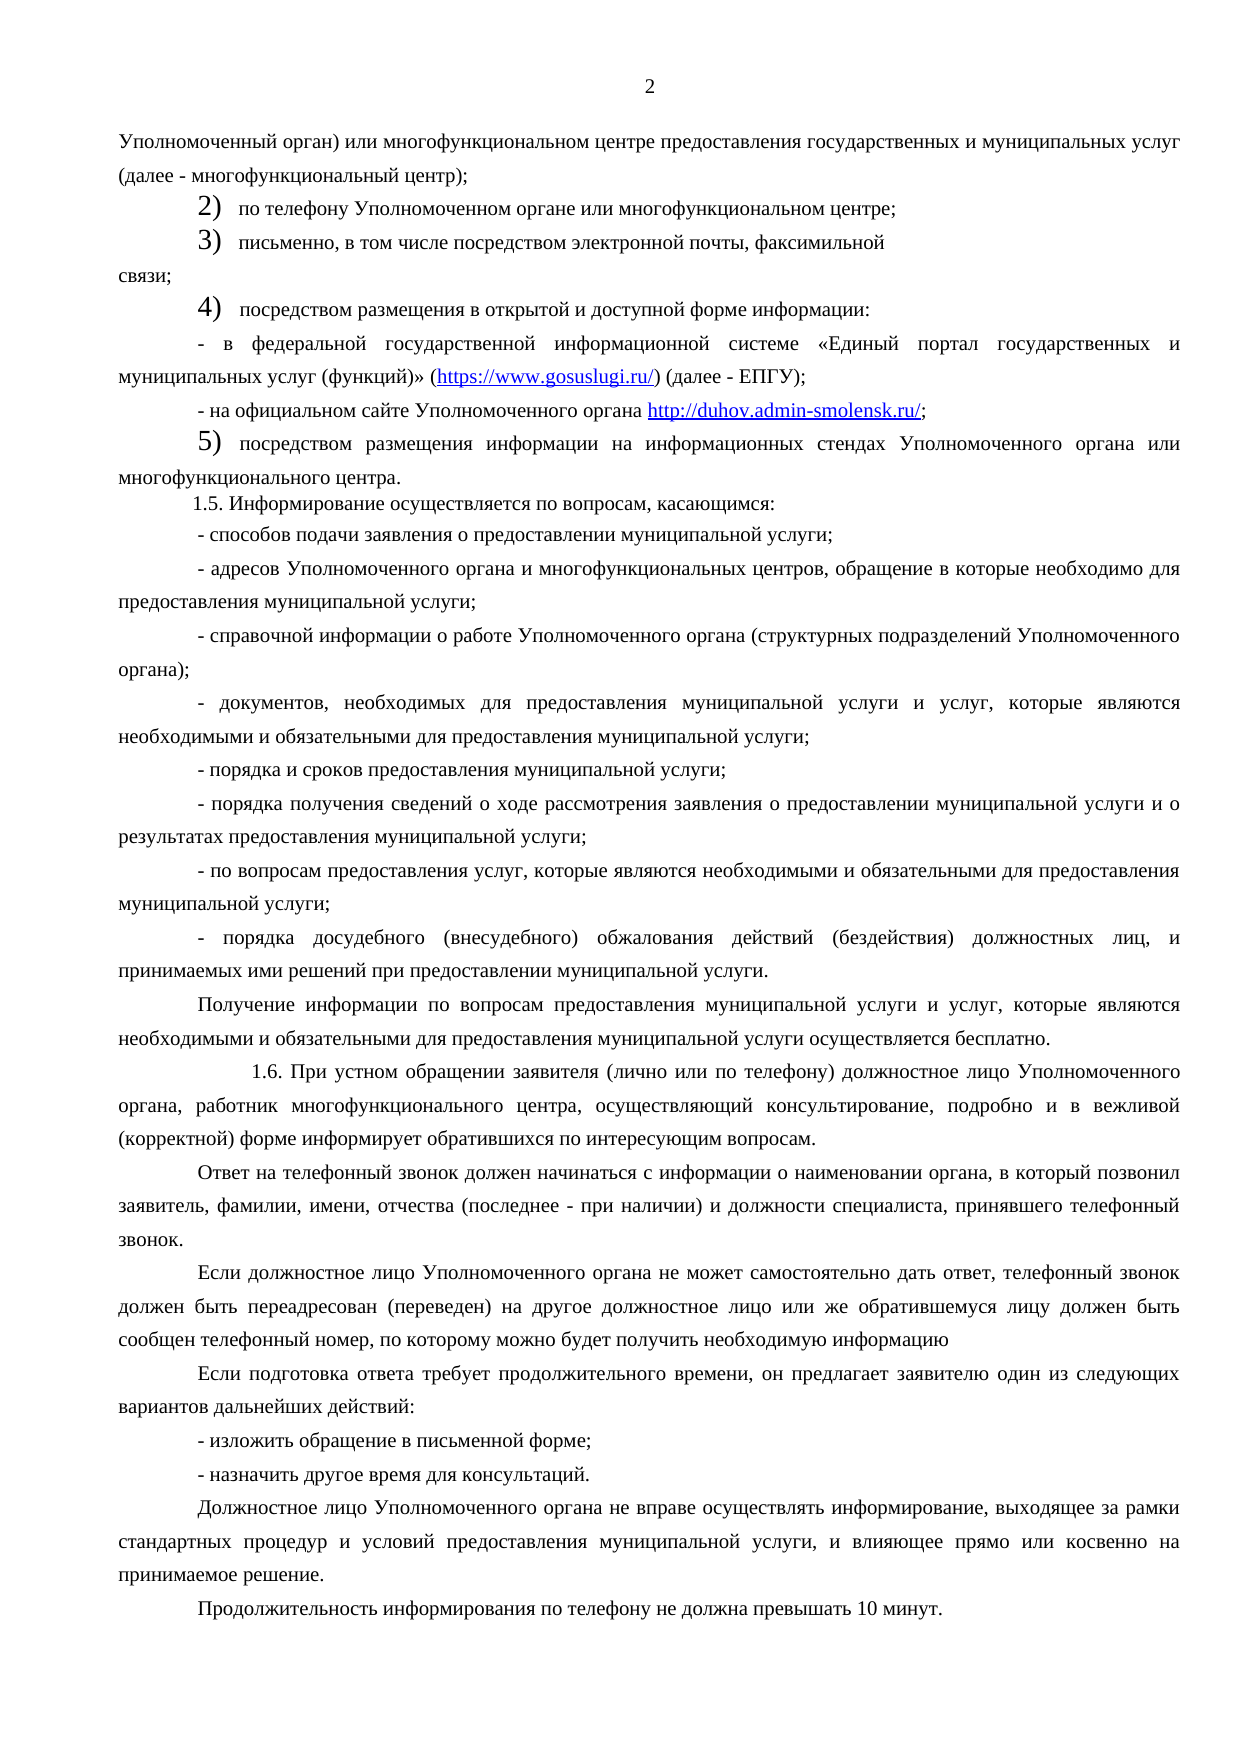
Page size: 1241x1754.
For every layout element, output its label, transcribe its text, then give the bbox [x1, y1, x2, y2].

text Ответ на телефонный звонок должен начинаться с информации о наименовании органа, в который позвонил заявитель, фамилии, имени, отчества (последнее - при наличии) и должности специалиста, принявшего телефонный звонок. [118, 1152, 1181, 1253]
text Должностное лицо Уполномоченного органа не вправе осуществлять информирование, выходящее за рамки стандартных процедур и условий предоставления муниципальной услуги, и влияющее прямо или косвенно на принимаемое решение. [118, 1488, 1181, 1588]
text - порядка досудебного (внесудебного) обжалования действий (бездействия) должностных лиц, и принимаемых ими решений при предоставлении муниципальной услуги. [118, 917, 1181, 984]
text - порядка и сроков предоставления муниципальной услуги; [118, 750, 1181, 783]
list посредством размещения в открытой и доступной форме информации: [118, 290, 1181, 323]
text - документов, необходимых для предоставления муниципальной услуги и услуг, которые являются необходимыми и обязательными для предоставления муниципальной услуги; [118, 683, 1181, 750]
list письменно, в том числе посредством электронной почты, факсимильной [118, 223, 1181, 256]
text Получение информации по вопросам предоставления муниципальной услуги и услуг, которые являются необходимыми и обязательными для предоставления муниципальной услуги осуществляется бесплатно. [118, 984, 1181, 1052]
text - справочной информации о работе Уполномоченного органа (структурных подразделений Уполномоченного органа); [118, 616, 1181, 683]
text 1.5. Информирование осуществляется по вопросам, касающимся: [118, 491, 1181, 515]
list посредством размещения информации на информационных стендах Уполномоченного органа или многофункционального центра. [118, 424, 1181, 491]
text - адресов Уполномоченного органа и многофункциональных центров, обращение в которые необходимо для предоставления муниципальной услуги; [118, 548, 1181, 616]
text - порядка получения сведений о ходе рассмотрения заявления о предоставлении муниципальной услуги и о результатах предоставления муниципальной услуги; [118, 783, 1181, 850]
text 1.6. При устном обращении заявителя (лично или по телефону) должностное лицо Уполномоченного органа, работник многофункционального центра, осуществляющий консультирование, подробно и в вежливой (корректной) форме информирует обратившихся по интересующим вопросам. [118, 1052, 1181, 1152]
text - по вопросам предоставления услуг, которые являются необходимыми и обязательными для предоставления муниципальной услуги; [118, 850, 1181, 917]
list по телефону Уполномоченном органе или многофункциональном центре; [118, 189, 1181, 223]
text - назначить другое время для консультаций. [118, 1454, 1181, 1488]
text - способов подачи заявления о предоставлении муниципальной услуги; [118, 515, 1181, 548]
text Продолжительность информирования по телефону не должна превышать 10 минут. [118, 1588, 1181, 1622]
text - изложить обращение в письменной форме; [118, 1421, 1181, 1454]
text - на официальном сайте Уполномоченного органа http://duhov.admin-smolensk.ru/; [118, 390, 1181, 424]
text Если подготовка ответа требует продолжительного времени, он предлагает заявителю один из следующих вариантов дальнейших действий: [118, 1353, 1181, 1421]
text Если должностное лицо Уполномоченного органа не может самостоятельно дать ответ, телефонный звонок должен быть переадресован (переведен) на другое должностное лицо или же обратившемуся лицу должен быть сообщен телефонный номер, по которому можно будет получить необходимую информацию [118, 1253, 1181, 1353]
text связи; [118, 256, 1181, 290]
text - в федеральной государственной информационной системе «Единый портал государственных и муниципальных услуг (функций)» (https://www.gosuslugi.ru/) (далее - ЕПГУ); [118, 323, 1181, 390]
text Уполномоченный орган) или многофункциональном центре предоставления государственных и муниципальных услуг (далее - многофункциональный центр); [118, 122, 1181, 189]
